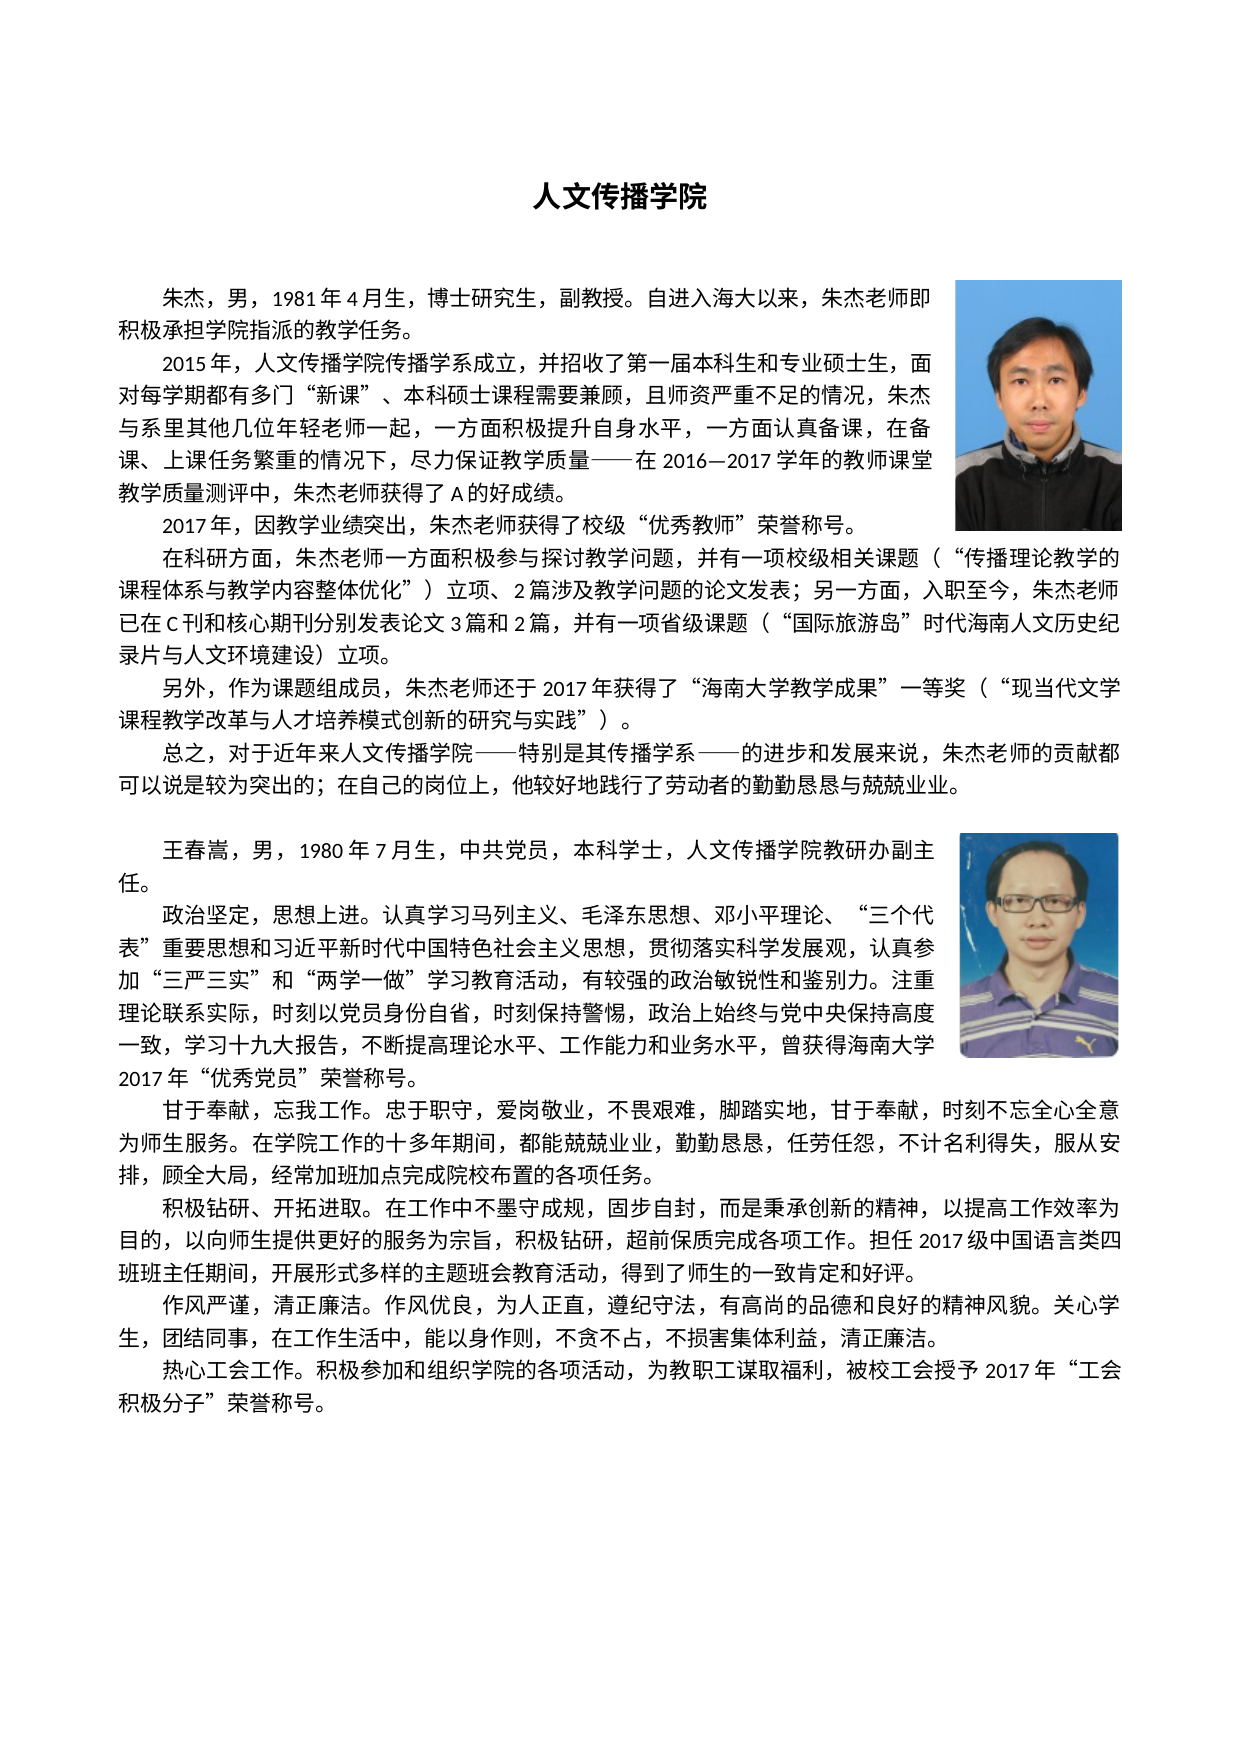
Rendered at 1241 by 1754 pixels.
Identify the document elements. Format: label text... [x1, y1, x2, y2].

table_header [944, 281, 1133, 541]
table_header 王春嵩，男，1980年7月生，中共党员，本科学士，人文传播学院教研办副主任。 政治坚定，思想上进。认真学习马列主义、毛泽东思想、邓小平理论、“三个代表”重要思想和习近平新时代中国特色社会主义思想，贯彻落实科学发展观，认真参加“三严三实”和“两学一做”学习教育活动，有较强的政治敏锐性和鉴别力。注重理论联系实际，时刻以党员身份自省，时刻保持警惕，政治上始终与党中央保持高度一致，学习十九大报告，不断提高理论水平、工作能力和业务水平，曾获得海南大学2017年“优秀党员”荣誉称号。 [107, 833, 948, 1093]
table_cell 在科研方面，朱杰老师一方面积极参与探讨教学问题，并有一项校级相关课题（“传播理论教学的课程体系与教学内容整体优化”）立项、2篇涉及教学问题的论文发表；另一方面，入职至今，朱杰老师已在C刊和核心期刊分别发表论文3篇和2篇，并有一项省级课题（“国际旅游岛”时代海南人文历史纪录片与人文环境建设）立项。 另外，作为课题组成员，朱杰老师还于2017年获得了“海南大学教学成果”一等奖（“现当代文学课程教学改革与人才培养模式创新的研究与实践”）。 总之，对于近年来人文传播学院——特别是其传播学系——的进步和发展来说，朱杰老师的贡献都可以说是较为突出的；在自己的岗位上，他较好地践行了劳动者的勤勤恳恳与兢兢业业。 [107, 541, 1133, 801]
picture [959, 833, 1120, 1058]
text 人文传播学院 [118, 162, 1122, 227]
picture [955, 280, 1122, 531]
table_header [948, 833, 1133, 1093]
table_header 朱杰，男，1981年4月生，博士研究生，副教授。自进入海大以来，朱杰老师即积极承担学院指派的教学任务。 2015年，人文传播学院传播学系成立，并招收了第一届本科生和专业硕士生，面对每学期都有多门“新课”、本科硕士课程需要兼顾，且师资严重不足的情况，朱杰与系里其他几位年轻老师一起，一方面积极提升自身水平，一方面认真备课，在备课、上课任务繁重的情况下，尽力保证教学质量——在2016—2017学年的教师课堂教学质量测评中，朱杰老师获得了A的好成绩。 2017年，因教学业绩突出，朱杰老师获得了校级“优秀教师”荣誉称号。 [107, 281, 944, 541]
table_cell 甘于奉献，忘我工作。忠于职守，爱岗敬业，不畏艰难，脚踏实地，甘于奉献，时刻不忘全心全意为师生服务。在学院工作的十多年期间，都能兢兢业业，勤勤恳恳，任劳任怨，不计名利得失，服从安排，顾全大局，经常加班加点完成院校布置的各项任务。 积极钻研、开拓进取。在工作中不墨守成规，固步自封，而是秉承创新的精神，以提高工作效率为目的，以向师生提供更好的服务为宗旨，积极钻研，超前保质完成各项工作。担任2017级中国语言类四班班主任期间，开展形式多样的主题班会教育活动，得到了师生的一致肯定和好评。 作风严谨，清正廉洁。作风优良，为人正直，遵纪守法，有高尚的品德和良好的精神风貌。关心学生，团结同事，在工作生活中，能以身作则，不贪不占，不损害集体利益，清正廉洁。 热心工会工作。积极参加和组织学院的各项活动，为教职工谋取福利，被校工会授予2017年“工会积极分子”荣誉称号。 [107, 1093, 1133, 1418]
